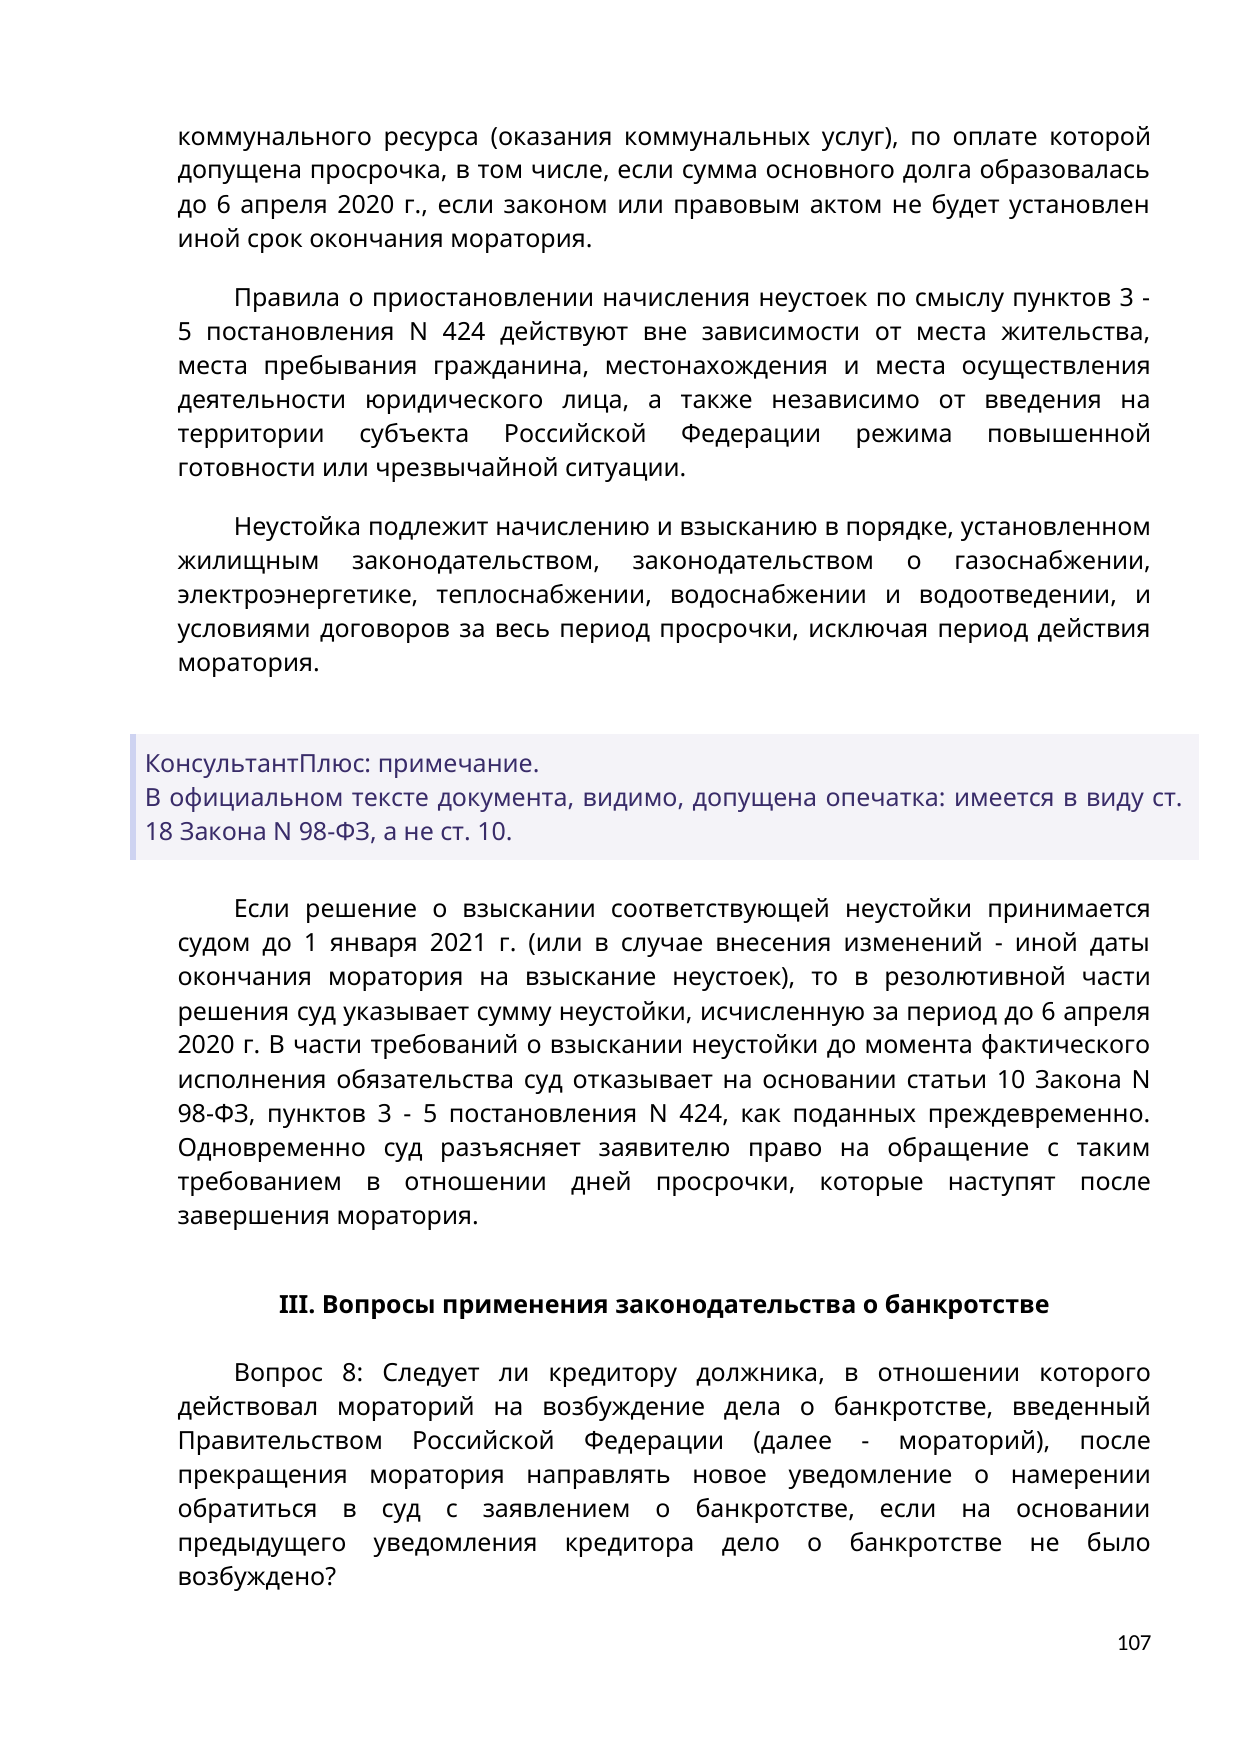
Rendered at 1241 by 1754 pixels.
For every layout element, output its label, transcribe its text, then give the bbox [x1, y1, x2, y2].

table_header КонсультантПлюс: примечание. В официальном тексте документа, видимо, допущена опечатка: имеется в виду ст. 18 Закона N 98-ФЗ, а не ст. 10. [136, 734, 1193, 860]
text Вопрос 8: Следует ли кредитору должника, в отношении которого действовал мораторий на возбуждение дела о банкротстве, введенный Правительством Российской Федерации (далее - мораторий), после прекращения моратория направлять новое уведомление о намерении обратиться в суд с заявлением о банкротстве, если на основании предыдущего уведомления кредитора дело о банкротстве не было возбуждено? [177, 1354, 1152, 1593]
title III. Вопросы применения законодательства о банкротстве [177, 1286, 1152, 1321]
text Неустойка подлежит начислению и взысканию в порядке, установленном жилищным законодательством, законодательством о газоснабжении, электроэнергетике, теплоснабжении, водоснабжении и водоотведении, и условиями договоров за весь период просрочки, исключая период действия моратория. [177, 509, 1152, 679]
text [177, 118, 1152, 254]
text Если решение о взыскании соответствующей неустойки принимается судом до 1 января 2021 г. (или в случае внесения изменений - иной даты окончания моратория на взыскание неустоек), то в резолютивной части решения суд указывает сумму неустойки, исчисленную за период до 6 апреля 2020 г. В части требований о взыскании неустойки до момента фактического исполнения обязательства суд отказывает на основании статьи 10 Закона N 98-ФЗ, пунктов 3 - 5 постановления N 424, как поданных преждевременно. Одновременно суд разъясняет заявителю право на обращение с таким требованием в отношении дней просрочки, которые наступят после завершения моратория. [177, 891, 1152, 1232]
text Правила о приостановлении начисления неустоек по смыслу пунктов 3 - 5 постановления N 424 действуют вне зависимости от места жительства, места пребывания гражданина, местонахождения и места осуществления деятельности юридического лица, а также независимо от введения на территории субъекта Российской Федерации режима повышенной готовности или чрезвычайной ситуации. [177, 279, 1152, 484]
